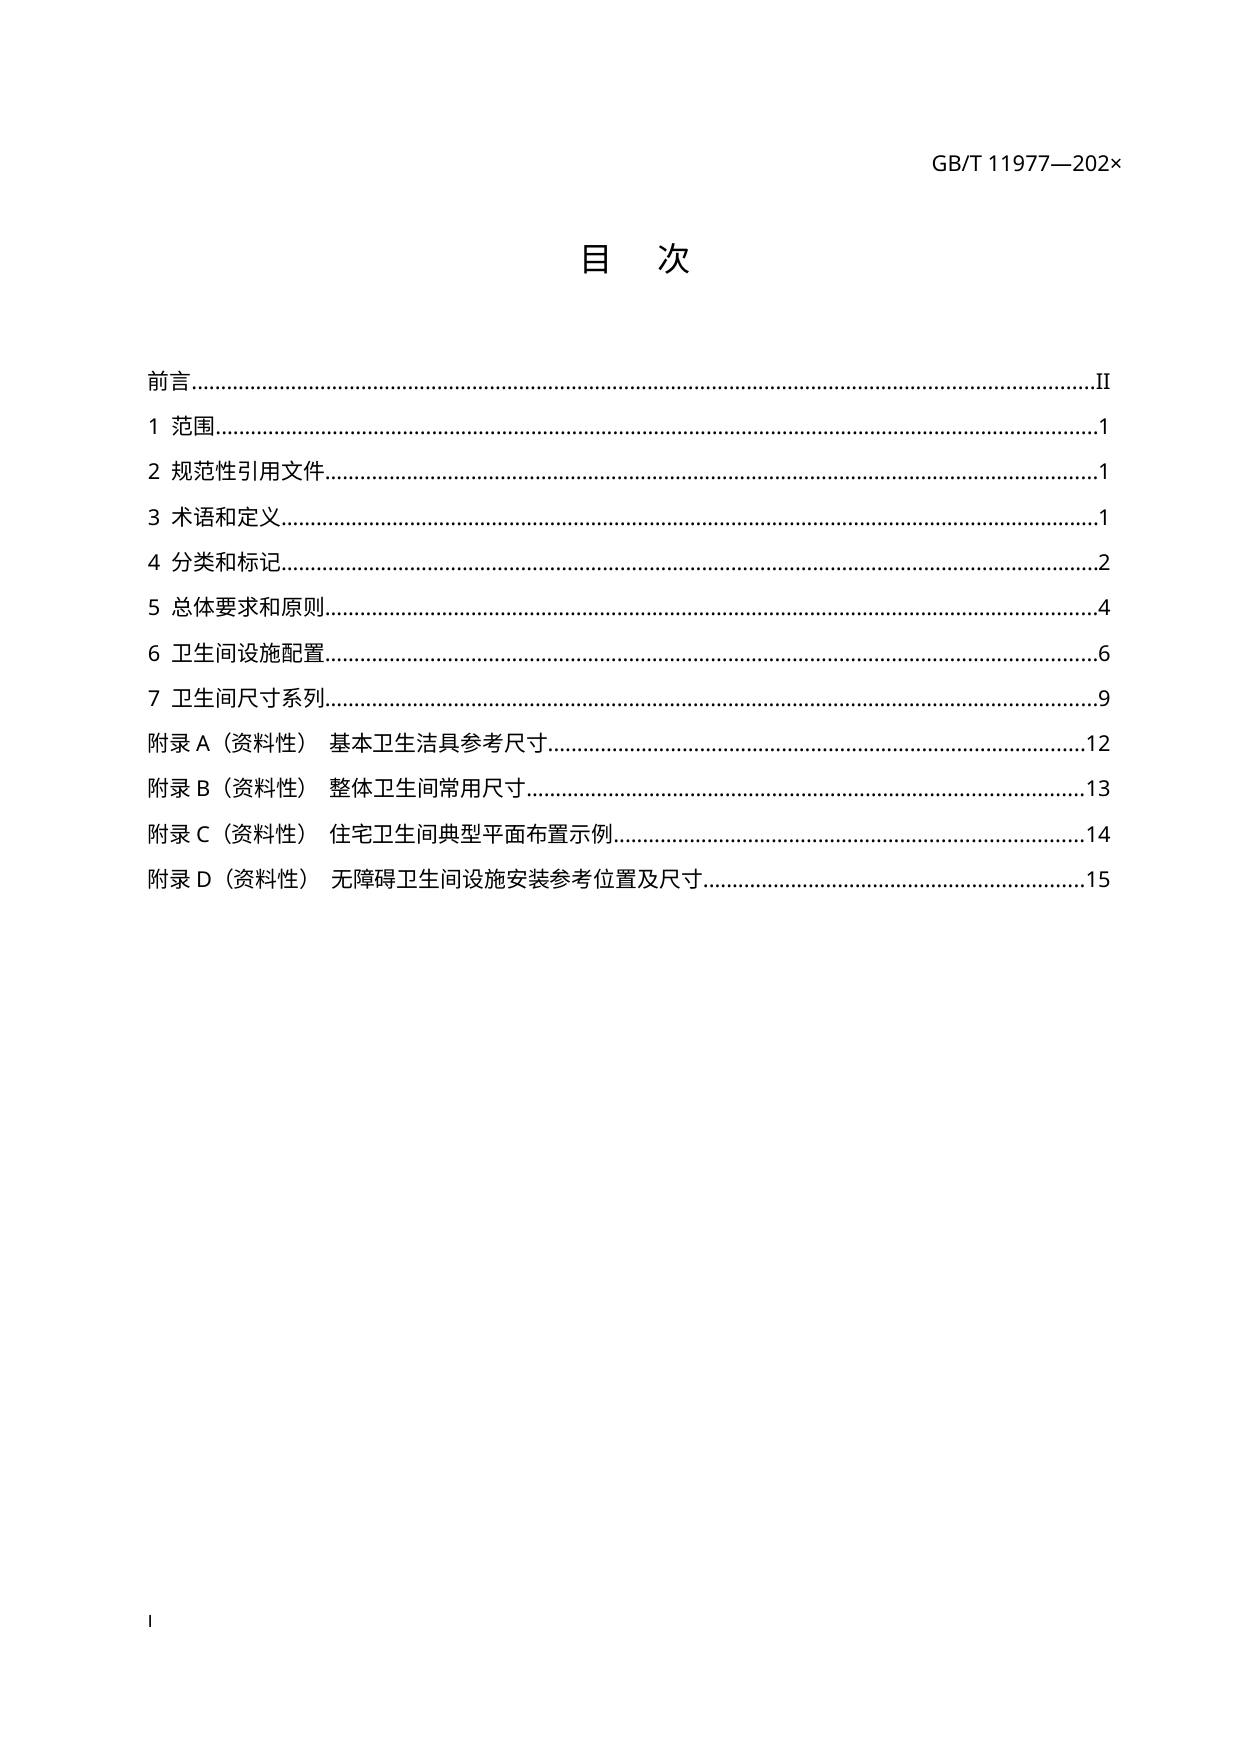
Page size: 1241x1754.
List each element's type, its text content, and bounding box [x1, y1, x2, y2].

text 6 卫生间设施配置 6 [148, 635, 1122, 668]
text 前言 II [148, 363, 1122, 396]
text 附录B（资料性） 整体卫生间常用尺寸 13 [148, 771, 1122, 804]
text 5 总体要求和原则 4 [148, 590, 1122, 622]
text 2 规范性引用文件 1 [148, 454, 1122, 486]
text 附录A（资料性） 基本卫生洁具参考尺寸 12 [148, 726, 1122, 758]
text 1 范围 1 [148, 409, 1122, 441]
text 4 分类和标记 2 [148, 544, 1122, 577]
text 7 卫生间尺寸系列 9 [148, 681, 1122, 713]
text 3 术语和定义 1 [148, 499, 1122, 532]
text 附录D（资料性） 无障碍卫生间设施安装参考位置及尺寸 15 [148, 862, 1122, 894]
text 目 次 [148, 224, 1122, 289]
text 附录C（资料性） 住宅卫生间典型平面布置示例 14 [148, 816, 1122, 849]
